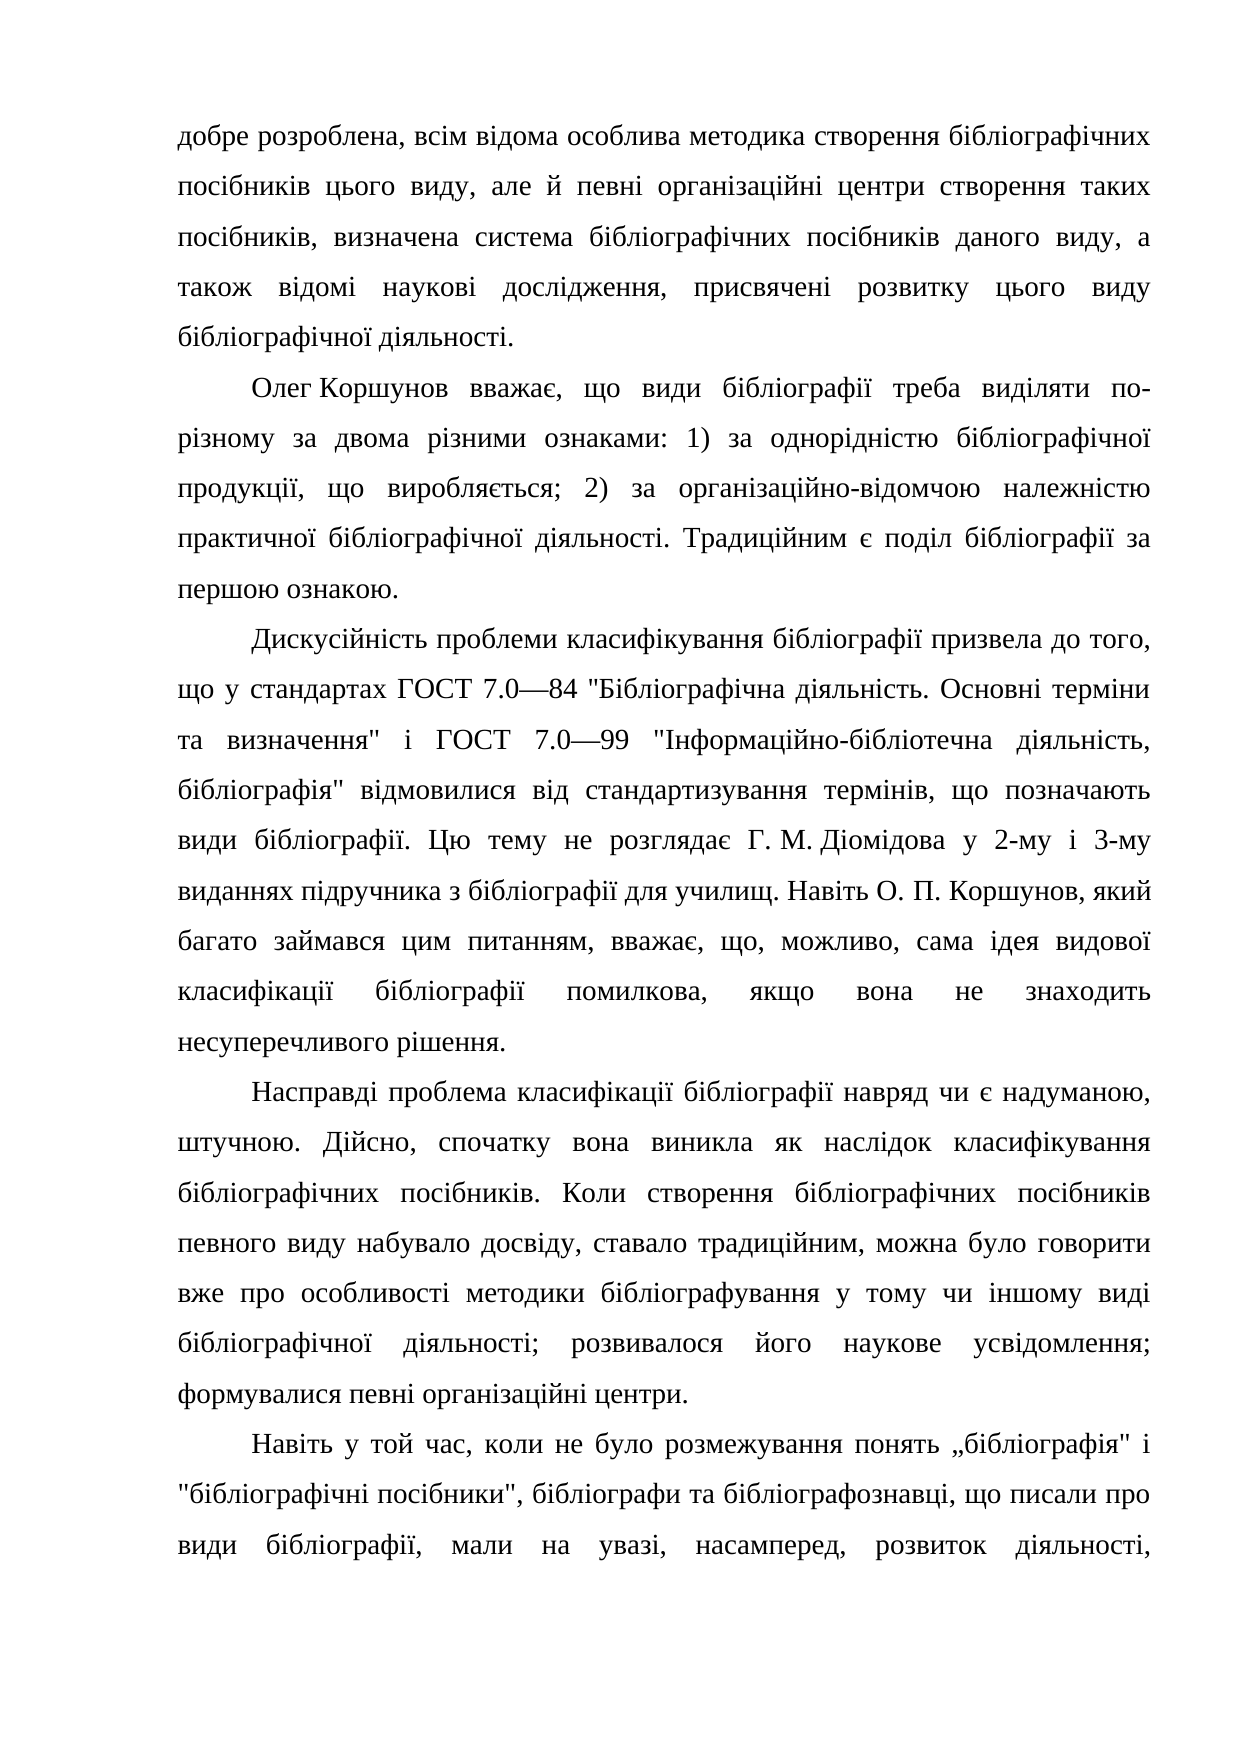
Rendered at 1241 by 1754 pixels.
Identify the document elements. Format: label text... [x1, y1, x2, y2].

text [177, 118, 1152, 353]
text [177, 1426, 1152, 1560]
text Насправді проблема класифікації бібліографії навряд чи є надуманою, штучною. Дійсно, спочатку вона виникла як наслідок класифікування бібліографічних посібників. Коли створення бібліографічних посібників певного виду набувало досвіду, ставало традиційним, можна було говорити вже про особливості методики бібліографування у тому чи іншому виді бібліографічної діяльності; розвивалося його наукове усвідомлення; формувалися певні організаційні центри. [177, 1074, 1152, 1409]
text Олег Коршунов вважає, що види бібліографії треба виділяти по-різному за двома різними ознаками: 1) за однорідністю бібліографічної продукції, що виробляється; 2) за організаційно-відомчою належністю практичної бібліографічної діяльності. Традиційним є поділ бібліографії за першою ознакою. [177, 370, 1152, 604]
text Дискусійність проблеми класифікування бібліографії призвела до того, що у стандартах ГОСТ 7.0—84 ''Бібліографічна діяльність. Основні терміни та визначення" і ГОСТ 7.0—99 "Інформаційно-бібліотечна діяльність, бібліографія" відмовилися від стандартизування термінів, що позначають види бібліографії. Цю тему не розглядає Г. М. Діомідова у 2-му і 3-му виданнях підручника з бібліографії для училищ. Навіть О. П. Коршунов, який багато займався цим питанням, вважає, що, можливо, сама ідея видової класифікації бібліографії помилкова, якщо вона не знаходить несуперечливого рішення. [177, 621, 1152, 1057]
